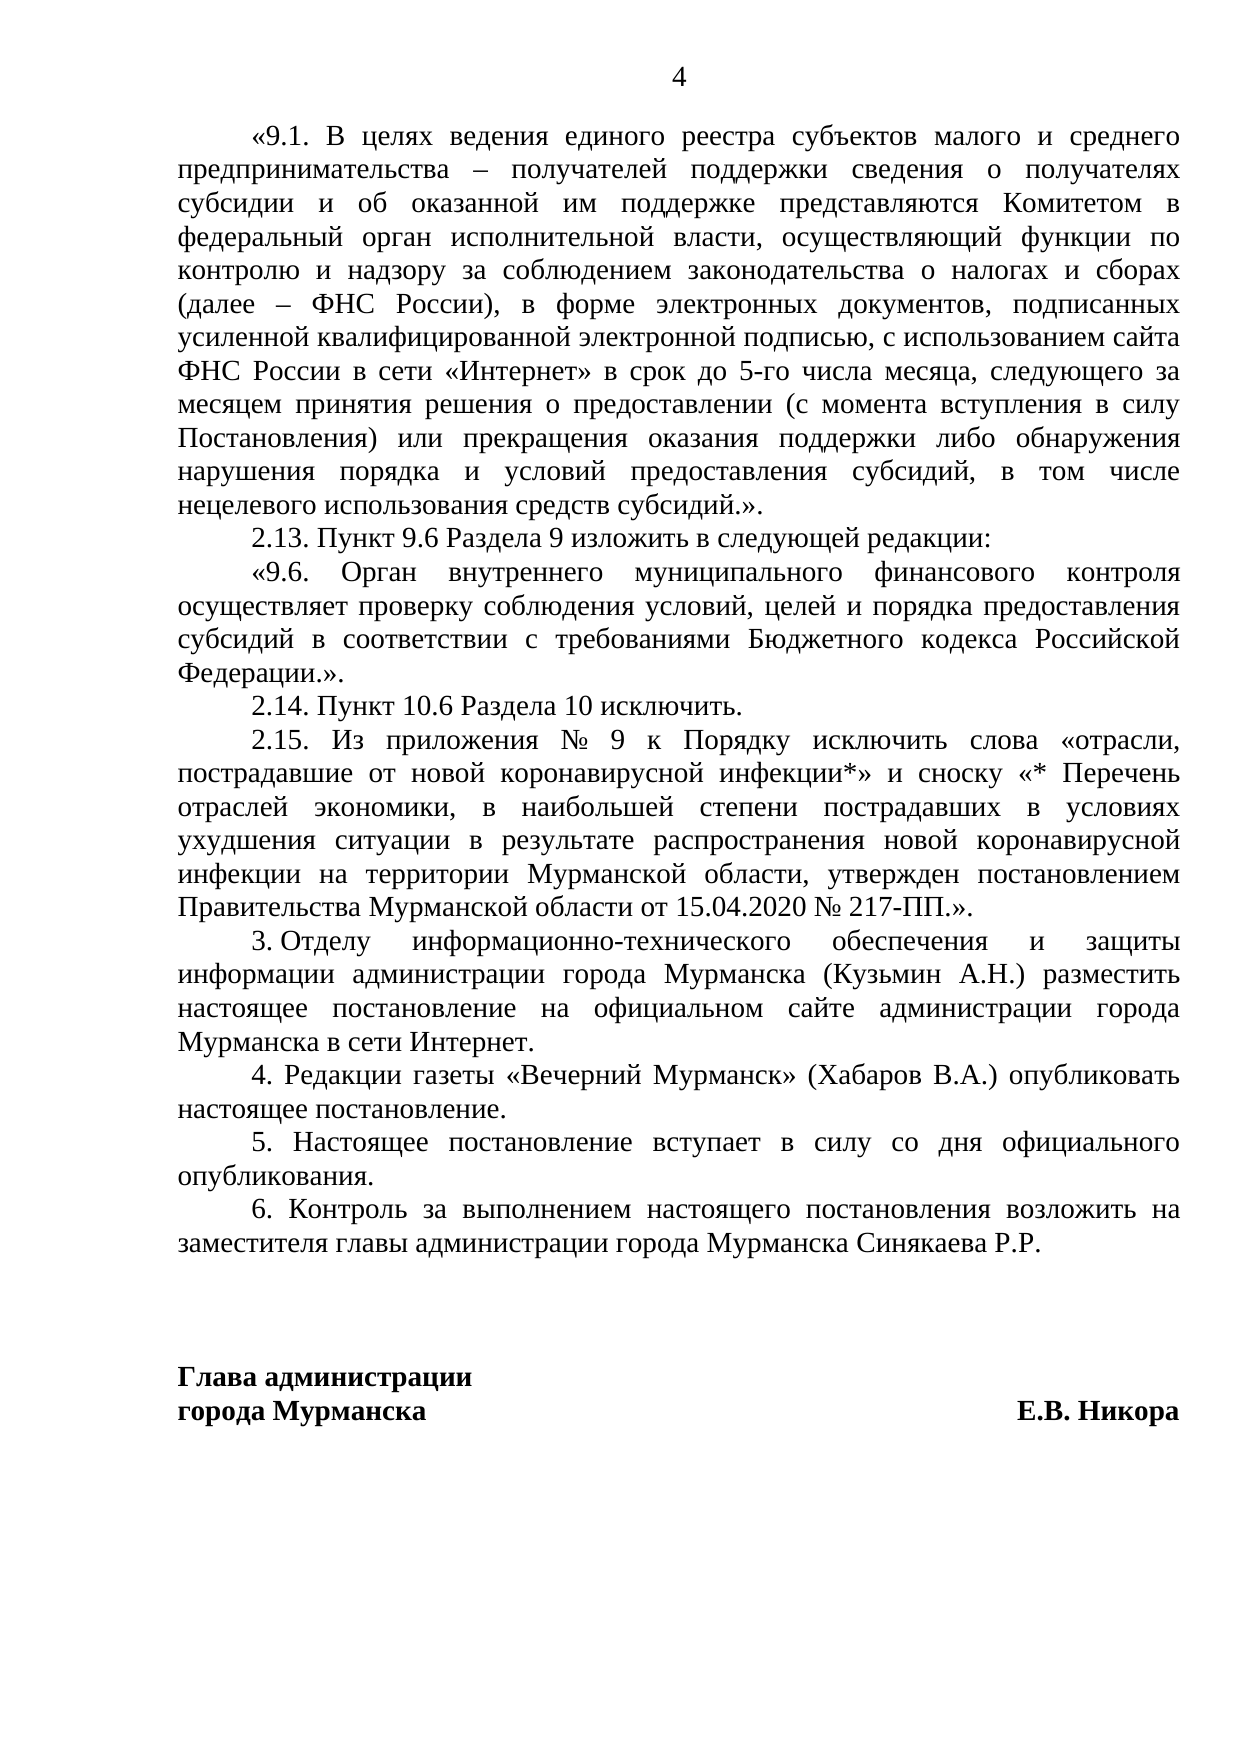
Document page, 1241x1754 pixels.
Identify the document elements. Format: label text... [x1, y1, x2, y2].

text «9.1. В целях ведения единого реестра субъектов малого и среднего предпринимательства – получателей поддержки сведения о получателях субсидии и об оказанной им поддержке представляются Комитетом в федеральный орган исполнительной власти, осуществляющий функции по контролю и надзору за соблюдением законодательства о налогах и сборах (далее – ФНС России), в форме электронных документов, подписанных усиленной квалифицированной электронной подписью, с использованием сайта ФНС России в сети «Интернет» в срок до 5-го числа месяца, следующего за месяцем принятия решения о предоставлении (с момента вступления в силу Постановления) или прекращения оказания поддержки либо обнаружения нарушения порядка и условий предоставления субсидий, в том числе нецелевого использования средств субсидий.». [177, 118, 1181, 521]
text 2.15. Из приложения № 9 к Порядку исключить слова «отрасли, пострадавшие от новой коронавирусной инфекции*» и сноску «* Перечень отраслей экономики, в наибольшей степени пострадавших в условиях ухудшения ситуации в результате распространения новой коронавирусной инфекции на территории Мурманской области, утвержден постановлением Правительства Мурманской области от 15.04.2020 № 217-ПП.». [177, 722, 1181, 923]
text 5. Настоящее постановление вступает в силу со дня официального опубликования. [177, 1124, 1181, 1191]
text 4. Редакции газеты «Вечерний Мурманск» (Хабаров В.А.) опубликовать настоящее постановление. [177, 1057, 1181, 1124]
text города Мурманска Е.В. Никора [177, 1393, 1181, 1426]
text Глава администрации [177, 1359, 1181, 1393]
text 2.13. Пункт 9.6 Раздела 9 изложить в следующей редакции: [177, 521, 1181, 554]
text «9.6. Орган внутреннего муниципального финансового контроля осуществляет проверку соблюдения условий, целей и порядка предоставления субсидий в соответствии с требованиями Бюджетного кодекса Российской Федерации.». [177, 554, 1181, 688]
text 6. Контроль за выполнением настоящего постановления возложить на заместителя главы администрации города Мурманска Синякаева Р.Р. [177, 1191, 1181, 1258]
text 3. Отделу информационно-технического обеспечения и защиты информации администрации города Мурманска (Кузьмин А.Н.) разместить настоящее постановление на официальном сайте администрации города Мурманска в сети Интернет. [177, 923, 1181, 1057]
text 2.14. Пункт 10.6 Раздела 10 исключить. [177, 688, 1181, 722]
